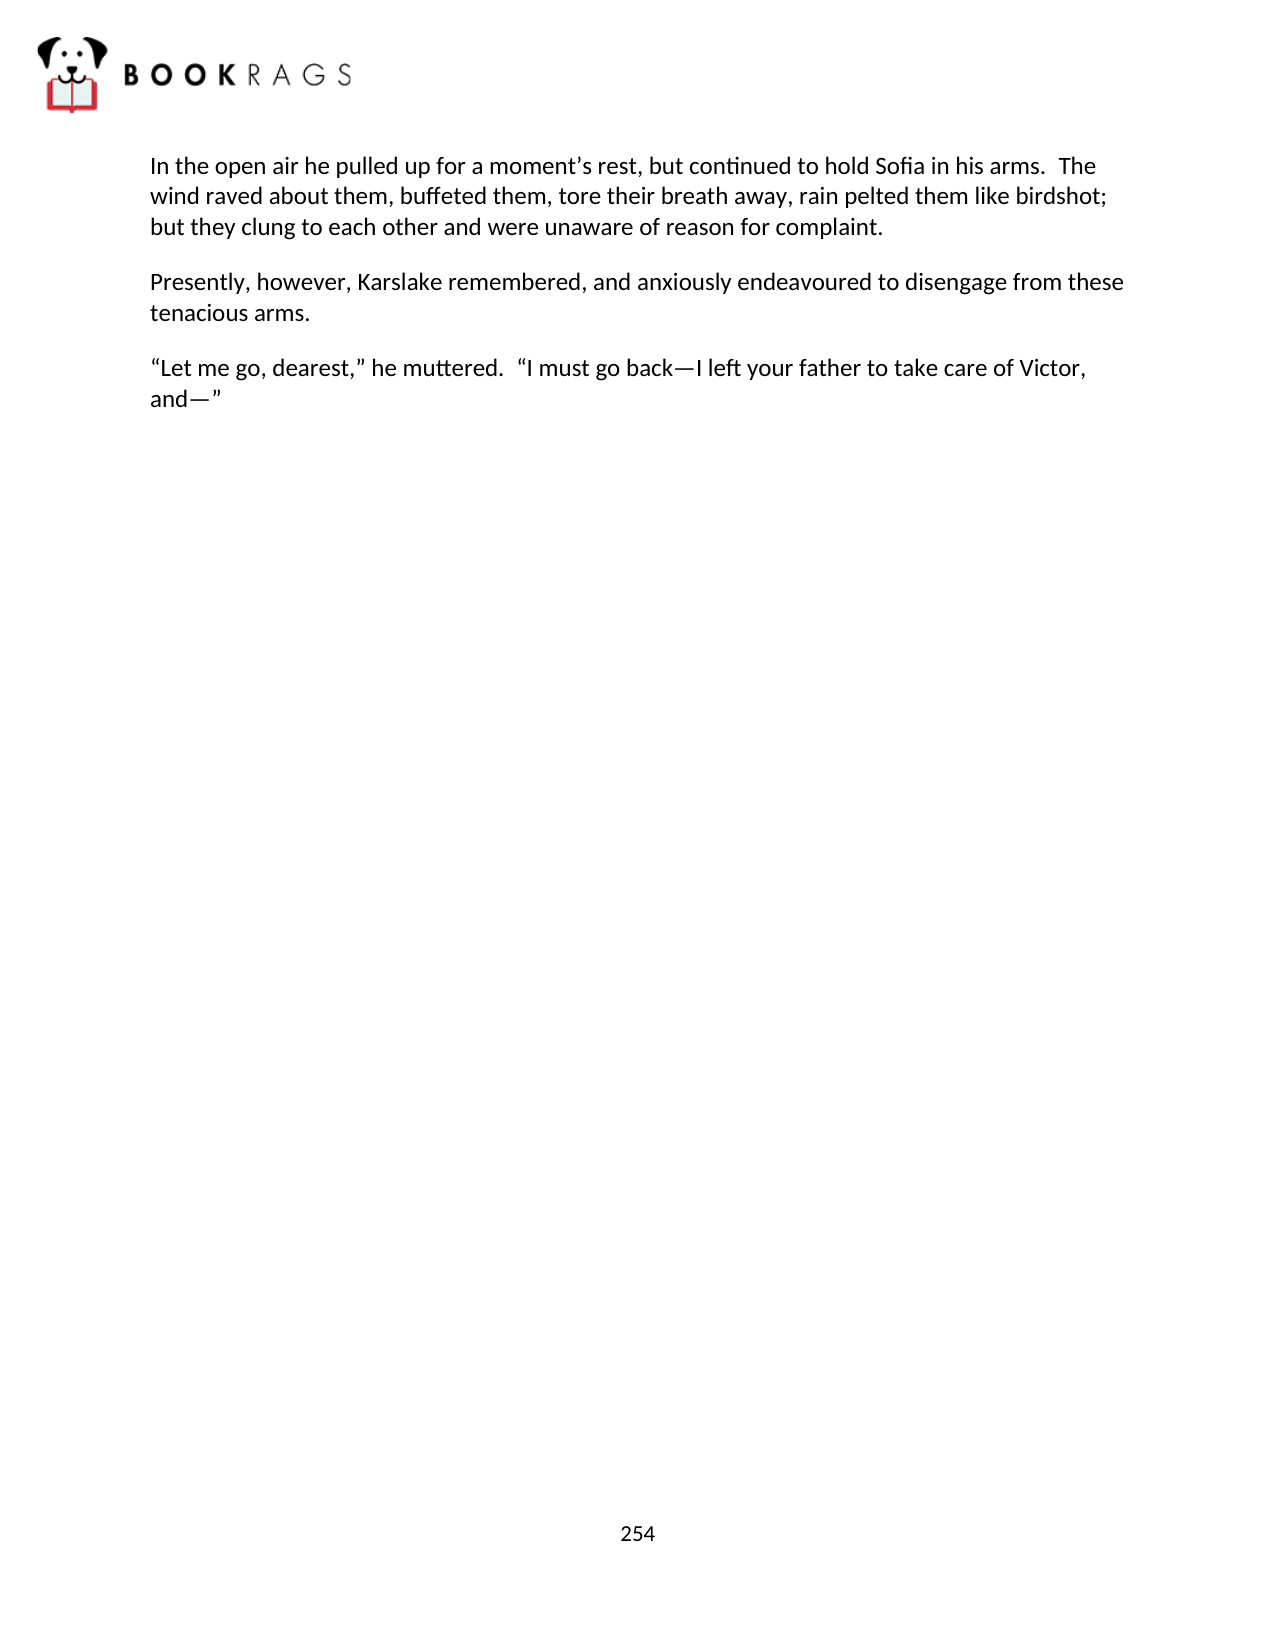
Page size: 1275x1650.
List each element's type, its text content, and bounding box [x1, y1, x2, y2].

text In the open air he pulled up for a moment’s rest, but continued to hold Sofia in his arms. The wind raved about them, buffeted them, tore their breath away, rain pelted them like birdshot; but they clung to each other and were unaware of reason for complaint. [150, 150, 1125, 242]
picture [37, 37, 351, 113]
text Presently, however, Karslake remembered, and anxiously endeavoured to disengage from these tenacious arms. [150, 267, 1125, 328]
text “Let me go, dearest,” he muttered. “I must go back—­I left your father to take care of Victor, and—­” [150, 353, 1125, 414]
